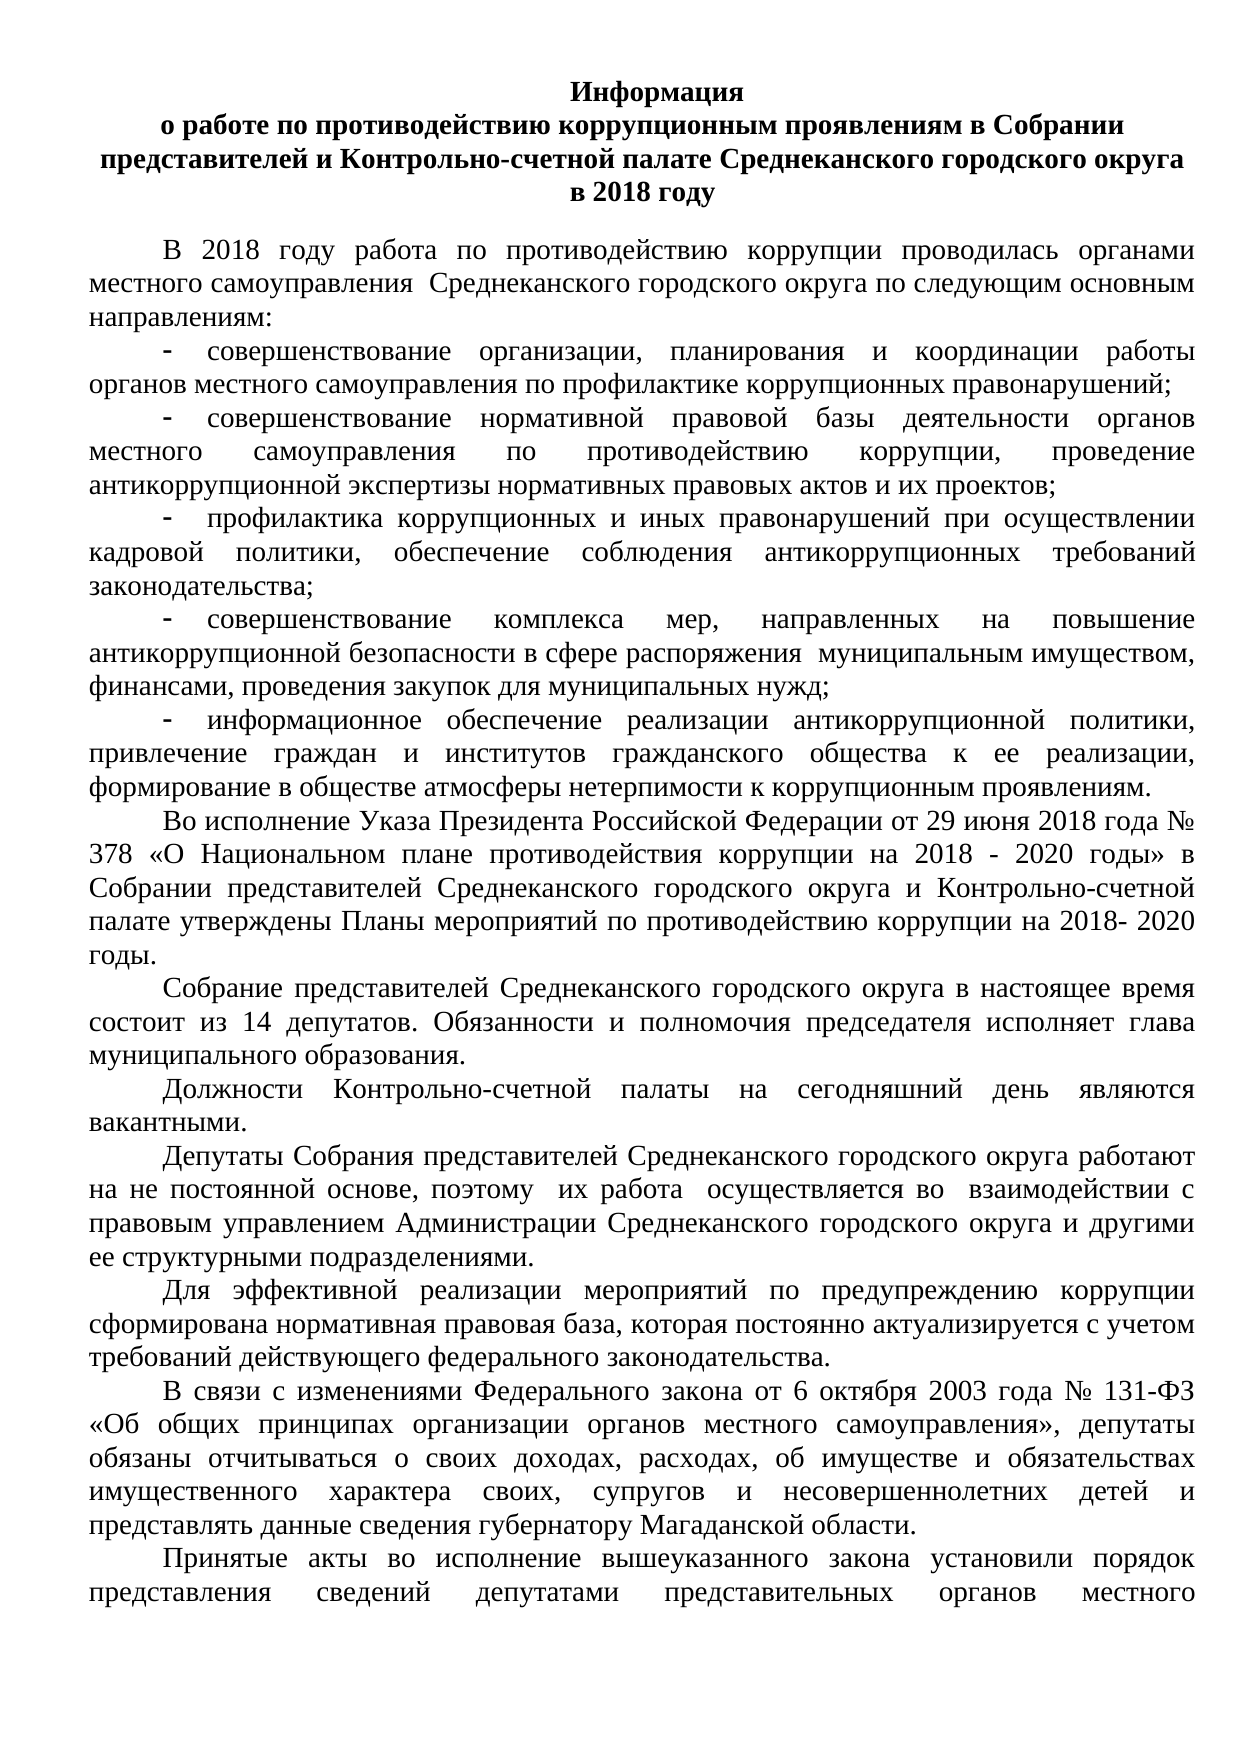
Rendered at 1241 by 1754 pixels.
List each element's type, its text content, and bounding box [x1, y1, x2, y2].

list профилактика коррупционных и иных правонарушений при осуществлении кадровой политики, обеспечение соблюдения антикоррупционных требований законодательства; [89, 501, 1196, 601]
list совершенствование организации, планирования и координации работы органов местного самоуправления по профилактике коррупционных правонарушений; [89, 333, 1196, 400]
text Информация о работе по противодействию коррупционным проявлениям в Собрании представителей и Контрольно-счетной палате Среднеканского городского округа в 2018 году [89, 74, 1196, 208]
text Для эффективной реализации мероприятий по предупреждению коррупции сформирована нормативная правовая база, которая постоянно актуализируется с учетом требований действующего федерального законодательства. [89, 1272, 1196, 1373]
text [89, 1541, 1196, 1608]
list Депутаты Собрания представителей Среднеканского городского округа работают на не постоянной основе, поэтому их работа осуществляется во взаимодействии с правовым управлением Администрации Среднеканского городского округа и другими ее структурными подразделениями. [89, 1138, 1196, 1272]
list совершенствование комплекса мер, направленных на повышение антикоррупционной безопасности в сфере распоряжения муниципальным имуществом, финансами, проведения закупок для муниципальных нужд; [89, 601, 1196, 702]
text В 2018 году работа по противодействию коррупции проводилась органами местного самоуправления Среднеканского городского округа по следующим основным направлениям: [89, 232, 1196, 333]
list информационное обеспечение реализации антикоррупционной политики, привлечение граждан и институтов гражданского общества к ее реализации, формирование в обществе атмосферы нетерпимости к коррупционным проявлениям. [89, 702, 1196, 803]
text Собрание представителей Среднеканского городского округа в настоящее время состоит из 14 депутатов. Обязанности и полномочия председателя исполняет глава муниципального образования. [89, 970, 1196, 1071]
list совершенствование нормативной правовой базы деятельности органов местного самоуправления по противодействию коррупции, проведение антикоррупционной экспертизы нормативных правовых актов и их проектов; [89, 400, 1196, 501]
text Во исполнение Указа Президента Российской Федерации от 29 июня 2018 года № 378 «О Национальном плане противодействия коррупции на 2018 - 2020 годы» в Собрании представителей Среднеканского городского округа и Контрольно-счетной палате утверждены Планы мероприятий по противодействию коррупции на 2018- 2020 годы. [89, 803, 1196, 970]
text Должности Контрольно-счетной палаты на сегодняшний день являются вакантными. [89, 1071, 1196, 1138]
text В связи с изменениями Федерального закона от 6 октября 2003 года № 131-ФЗ «Об общих принципах организации органов местного самоуправления», депутаты обязаны отчитываться о своих доходах, расходах, об имуществе и обязательствах имущественного характера своих, супругов и несовершеннолетних детей и представлять данные сведения губернатору Магаданской области. [89, 1373, 1196, 1541]
